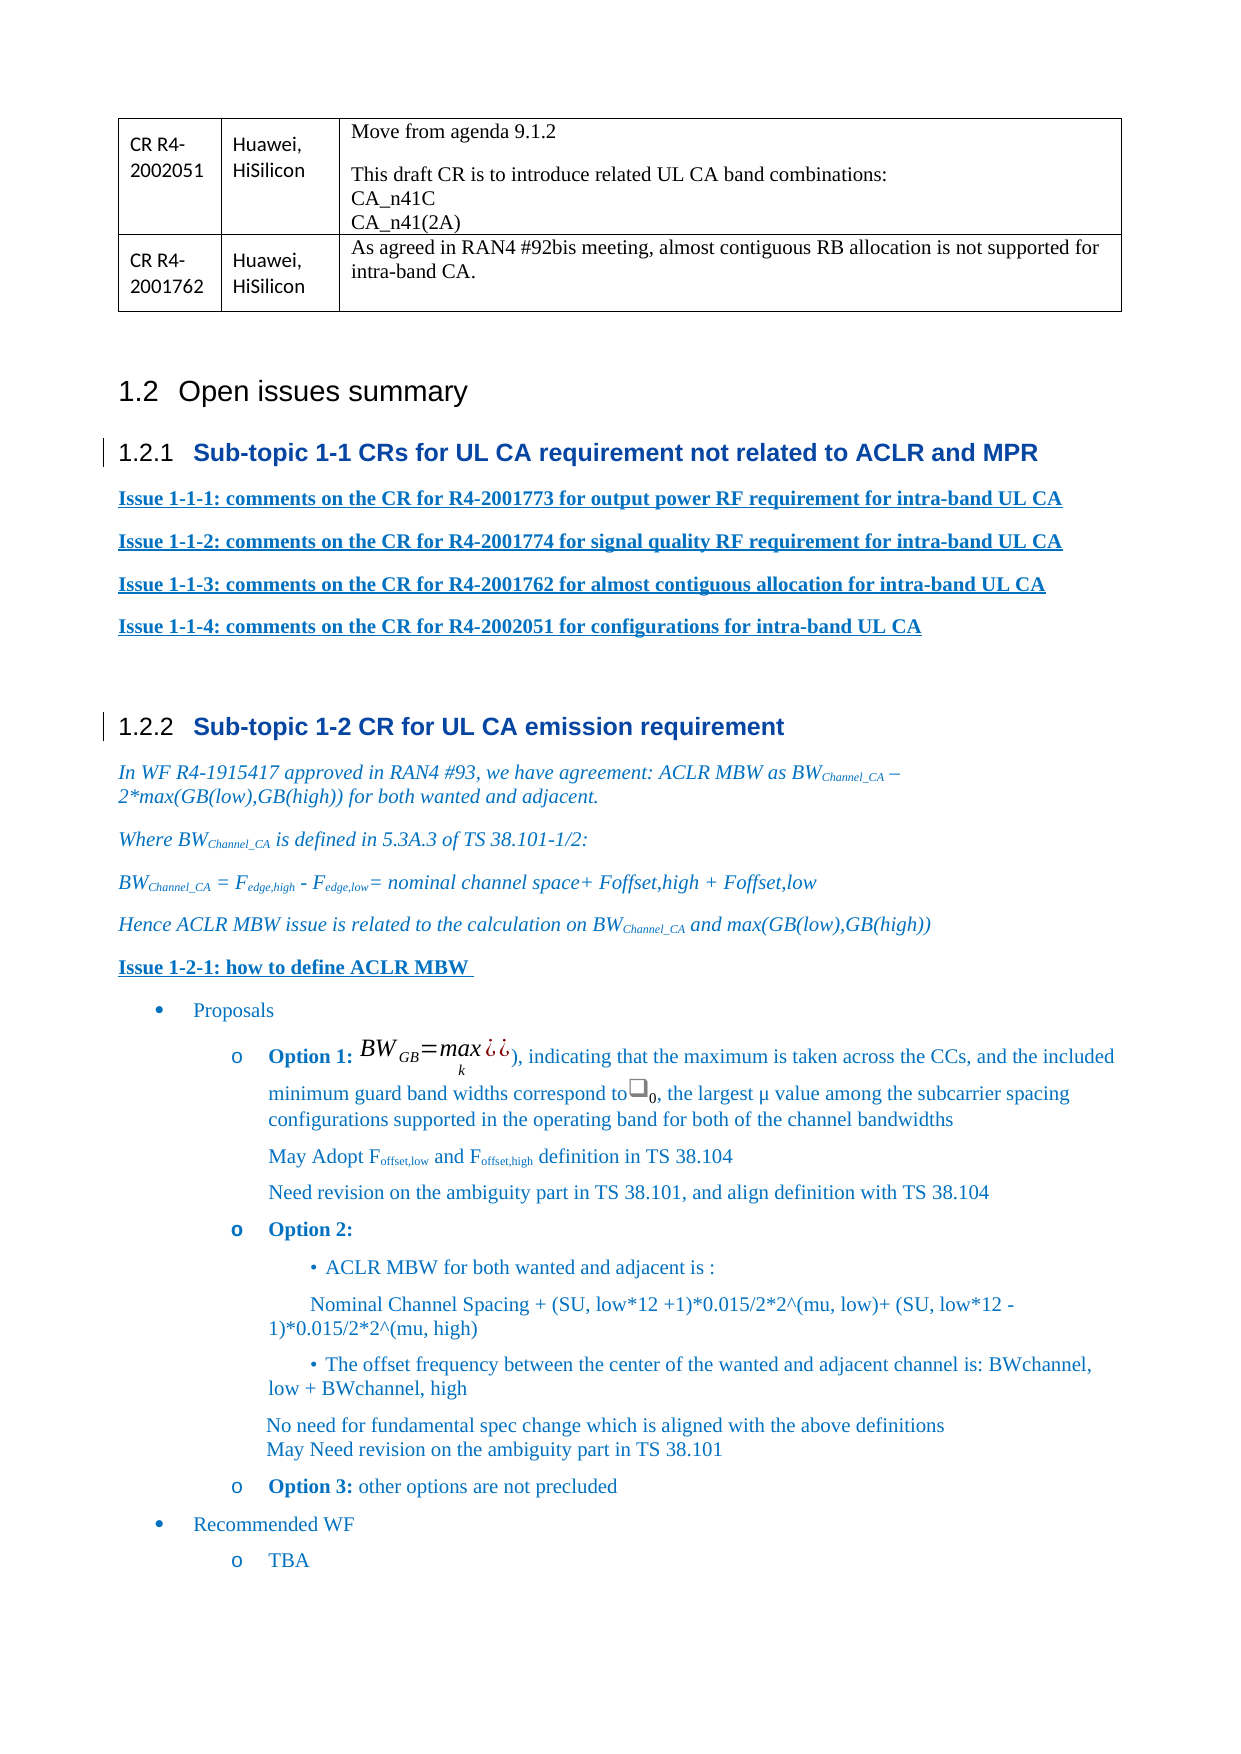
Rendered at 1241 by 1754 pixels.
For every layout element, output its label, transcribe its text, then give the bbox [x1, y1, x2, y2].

table_cell CR R4-2002051 [119, 119, 221, 234]
list • ACLR MBW for both wanted and adjacent is : [268, 1255, 1122, 1279]
list Need revision on the ambiguity part in TS 38.101, and align definition with TS 38.104 [268, 1180, 1122, 1204]
table_cell Huawei, HiSilicon [222, 235, 339, 311]
text In WF R4-1915417 approved in RAN4 #93, we have agreement: ACLR MBW as BWChannel_CA – 2*max(GB(low),GB(high)) for both wanted and adjacent. [118, 760, 1122, 808]
list Recommended WF [156, 1512, 1122, 1536]
table_cell CR R4-2001762 [119, 235, 221, 311]
list May Adopt Foffset,low and Foffset,high definition in TS 38.104 [268, 1144, 1122, 1168]
text Issue 1-2-1: how to define ACLR MBW [118, 955, 1122, 979]
subtitle Sub-topic 1-2 CR for UL CA emission requirement [118, 712, 1122, 741]
list TBA [231, 1548, 1122, 1574]
text Issue 1-1-4: comments on the CR for R4-2002051 for configurations for intra-band UL CA [118, 614, 1122, 638]
table_cell Move from agenda 9.1.2 This draft CR is to introduce related UL CA band combinations: CA_n41C CA_n41(2A) [340, 119, 1121, 234]
text BWChannel_CA = Fedge,high - Fedge,low= nominal channel space+ Foffset,high + Foffset,low [118, 869, 1122, 894]
text Issue 1-1-2: comments on the CR for R4-2001774 for signal quality RF requirement for intra-band UL CA [118, 529, 1122, 553]
list No need for fundamental spec change which is aligned with the above definitions [266, 1413, 1122, 1437]
list Proposals [156, 998, 1122, 1022]
text Issue 1-1-3: comments on the CR for R4-2001762 for almost contiguous allocation for intra-band UL CA [118, 571, 1122, 596]
table_cell As agreed in RAN4 #92bis meeting, almost contiguous RB allocation is not supported for intra-band CA. [340, 235, 1121, 311]
subtitle Open issues summary [118, 373, 1122, 407]
text May Need revision on the ambiguity part in TS 38.101 [222, 1437, 1122, 1461]
list Option 3: other options are not precluded [231, 1473, 1122, 1499]
list Option 2: [231, 1217, 1122, 1243]
text Where BWChannel_CA is defined in 5.3A.3 of TS 38.101-1/2: [118, 827, 1122, 851]
list • The offset frequency between the center of the wanted and adjacent channel is: BWchannel, low + BWchannel, high [268, 1352, 1122, 1400]
list Option 1: ), indicating that the maximum is taken across the CCs, and the included minimum guard band widths correspond to, the largest μ value among the subcarrier spacing configurations supported in the operating band for both of the channel bandwidths [231, 1034, 1122, 1131]
list Nominal Channel Spacing + (SU, low*12 +1)*0.015/2*2^(mu, low)+ (SU, low*12 -1)*0.015/2*2^(mu, high) [268, 1292, 1122, 1340]
text Hence ACLR MBW issue is related to the calculation on BWChannel_CA and max(GB(low),GB(high)) [118, 912, 1122, 936]
text Issue 1-1-1: comments on the CR for R4-2001773 for output power RF requirement for intra-band UL CA [118, 486, 1122, 510]
subtitle Sub-topic 1-1 CRs for UL CA requirement not related to ACLR and MPR [118, 438, 1122, 467]
table_cell Huawei, HiSilicon [222, 119, 339, 234]
